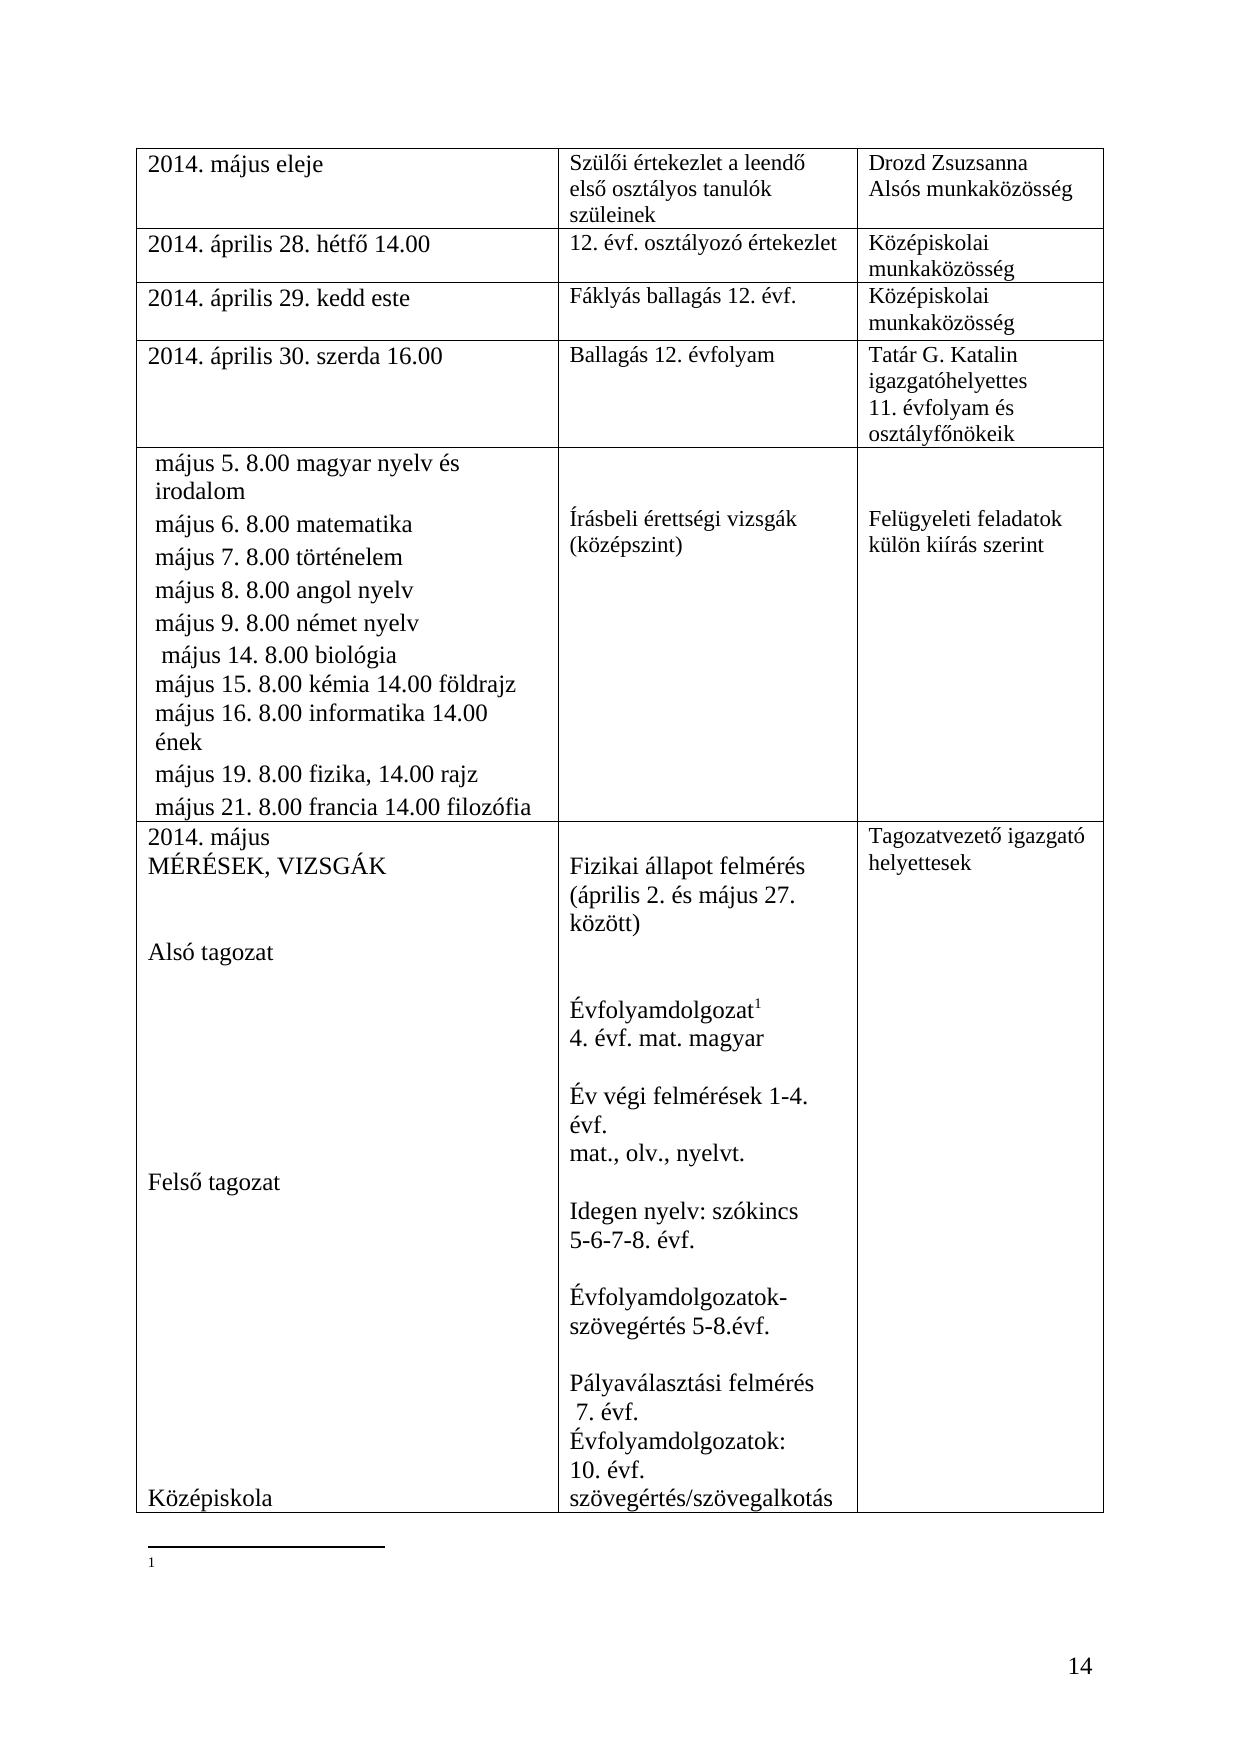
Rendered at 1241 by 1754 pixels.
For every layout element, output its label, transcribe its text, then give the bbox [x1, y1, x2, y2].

table_cell Felügyeleti feladatok külön kiírás szerint [858, 448, 1103, 821]
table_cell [858, 149, 1103, 228]
table_cell 2014. április 30. szerda 16.00 [137, 341, 558, 447]
table_cell Fáklyás ballagás 12. évf. [559, 283, 857, 340]
table_cell Szülői értekezlet a leendő első osztályos tanulók szüleinek [559, 149, 857, 228]
table_cell Írásbeli érettségi vizsgák (középszint) [559, 448, 857, 821]
table_cell Ballagás 12. évfolyam [559, 341, 857, 447]
table_cell 12. évf. osztályozó értekezlet [559, 229, 857, 282]
table_cell Középiskolai munkaközösség [858, 229, 1103, 282]
table_cell Tatár G. Katalin igazgatóhelyettes 11. évfolyam és osztályfőnökeik [858, 341, 1103, 447]
table_cell 2014. április 29. kedd este [137, 283, 558, 340]
table_cell 2014. május eleje [137, 149, 558, 228]
table_cell 2014. április 28. hétfő 14.00 [137, 229, 558, 282]
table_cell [137, 822, 558, 1512]
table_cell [559, 822, 857, 1512]
table_cell Középiskolai munkaközösség [858, 283, 1103, 340]
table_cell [858, 822, 1103, 1512]
table_cell [137, 448, 558, 821]
